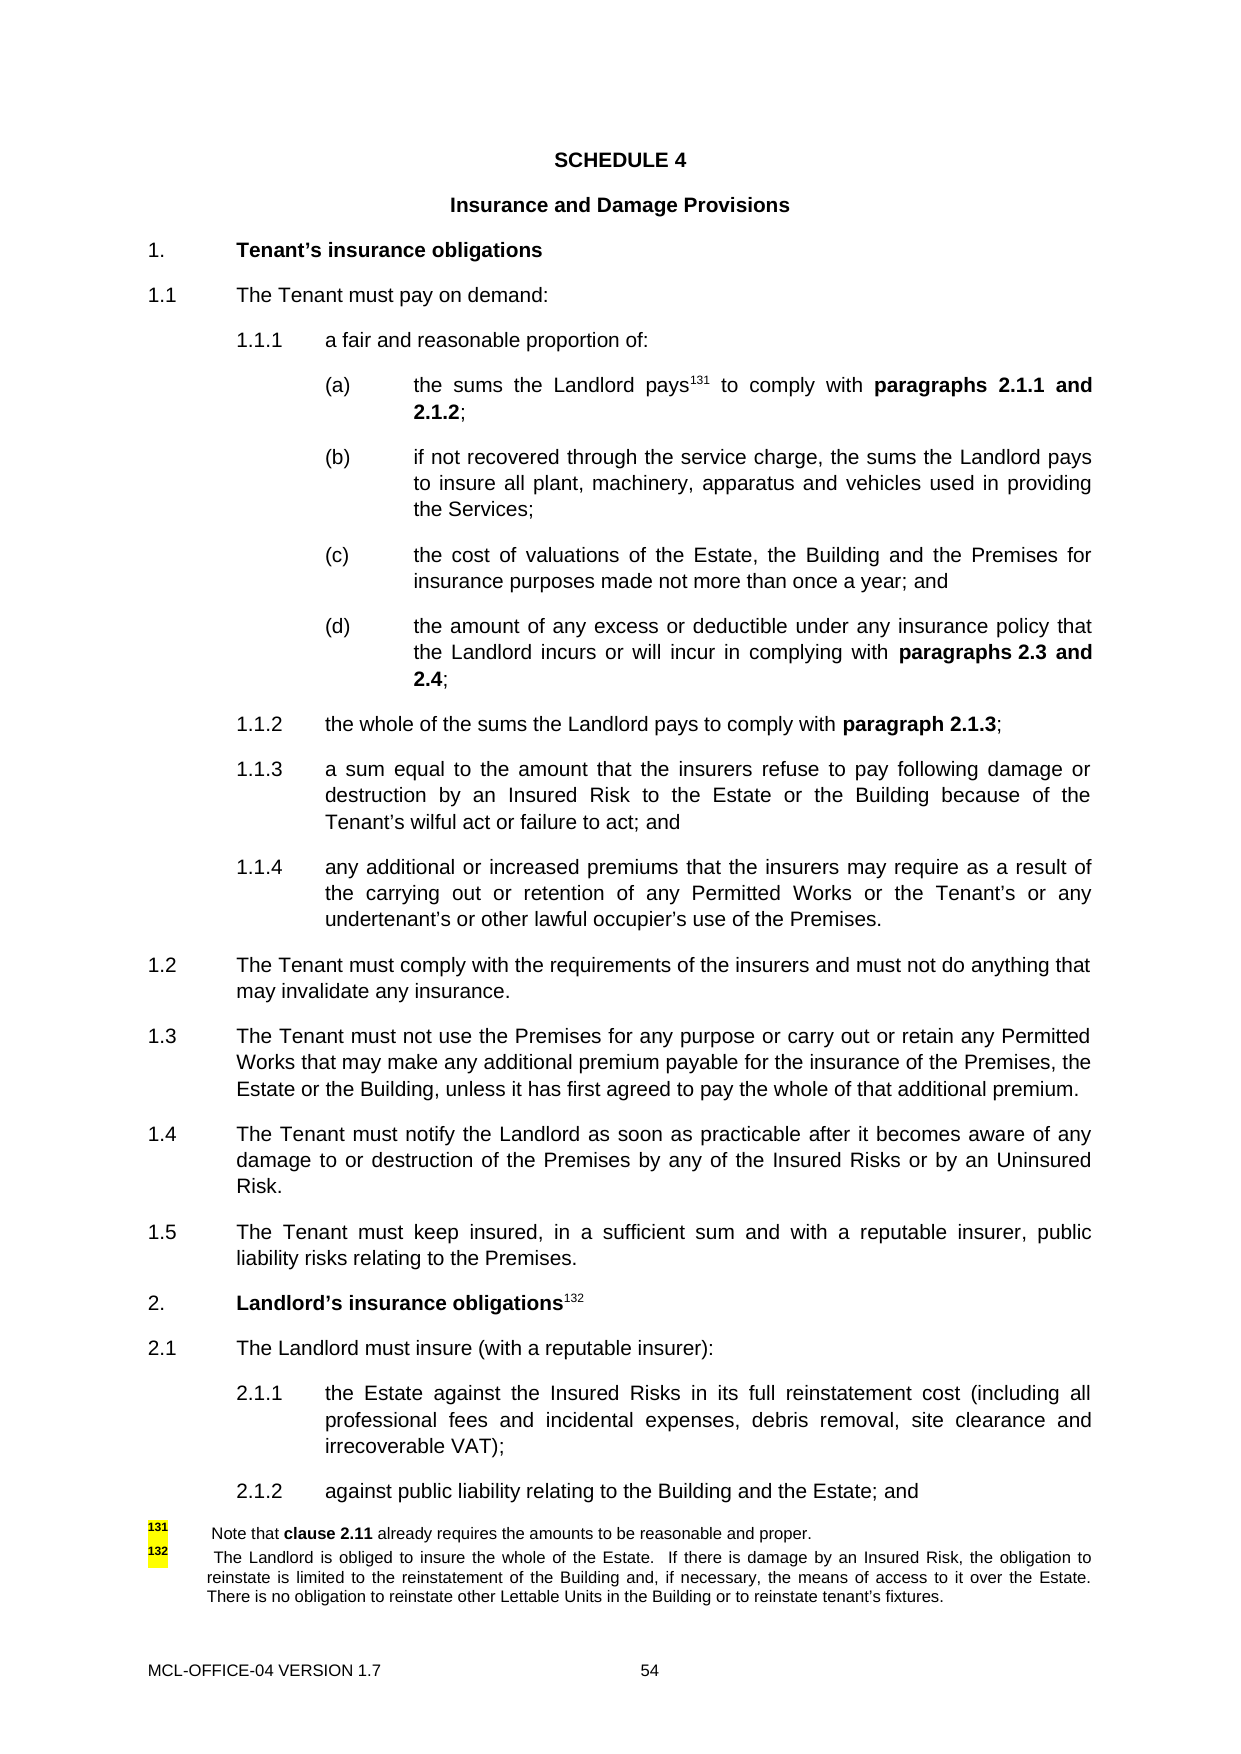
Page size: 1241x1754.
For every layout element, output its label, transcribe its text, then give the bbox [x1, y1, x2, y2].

text the sums the Landlord pays to comply with paragraphs 2.1.1 and 2.1.2; [325, 373, 1093, 423]
text The Tenant must notify the Landlord as soon as practicable after it becomes aware of any damage to or destruction of the Premises by any of the Insured Risks or by an Uninsured Risk. [148, 1122, 1093, 1198]
text The Tenant must keep insured, in a sufficient sum and with a reputable insurer, public liability risks relating to the Premises. [148, 1219, 1093, 1270]
subtitle Insurance and Damage Provisions [148, 193, 1093, 217]
text against public liability relating to the Building and the Estate; and [236, 1479, 1093, 1503]
text The Tenant must pay on demand: [148, 283, 1093, 307]
text the amount of any excess or deductible under any insurance policy that the Landlord incurs or will incur in complying with paragraphs 2.3 and 2.4; [325, 614, 1093, 691]
text the cost of valuations of the Estate, the Building and the Premises for insurance purposes made not more than once a year; and [325, 542, 1093, 593]
text The Tenant must comply with the requirements of the insurers and must not do anything that may invalidate any insurance. [148, 952, 1093, 1003]
text Tenant’s insurance obligations [148, 238, 1093, 262]
text a sum equal to the amount that the insurers refuse to pay following damage or destruction by an Insured Risk to the Estate or the Building because of the Tenant’s wilful act or failure to act; and [236, 757, 1093, 833]
text Landlord’s insurance obligations [148, 1291, 1093, 1315]
text a fair and reasonable proportion of: [236, 328, 1093, 352]
text the Estate against the Insured Risks in its full reinstatement cost (including all professional fees and incidental expenses, debris removal, site clearance and irrecoverable VAT); [236, 1381, 1093, 1458]
text The Landlord must insure (with a reputable insurer): [148, 1336, 1093, 1360]
text The Tenant must not use the Premises for any purpose or carry out or retain any Permitted Works that may make any additional premium payable for the insurance of the Premises, the Estate or the Building, unless it has first agreed to pay the whole of that additional premium. [148, 1024, 1093, 1101]
text if not recovered through the service charge, the sums the Landlord pays to insure all plant, machinery, apparatus and vehicles used in providing the Services; [325, 444, 1093, 521]
text any additional or increased premiums that the insurers may require as a result of the carrying out or retention of any Permitted Works or the Tenant’s or any undertenant’s or other lawful occupier’s use of the Premises. [236, 854, 1093, 931]
text the whole of the sums the Landlord pays to comply with paragraph 2.1.3; [236, 712, 1093, 736]
